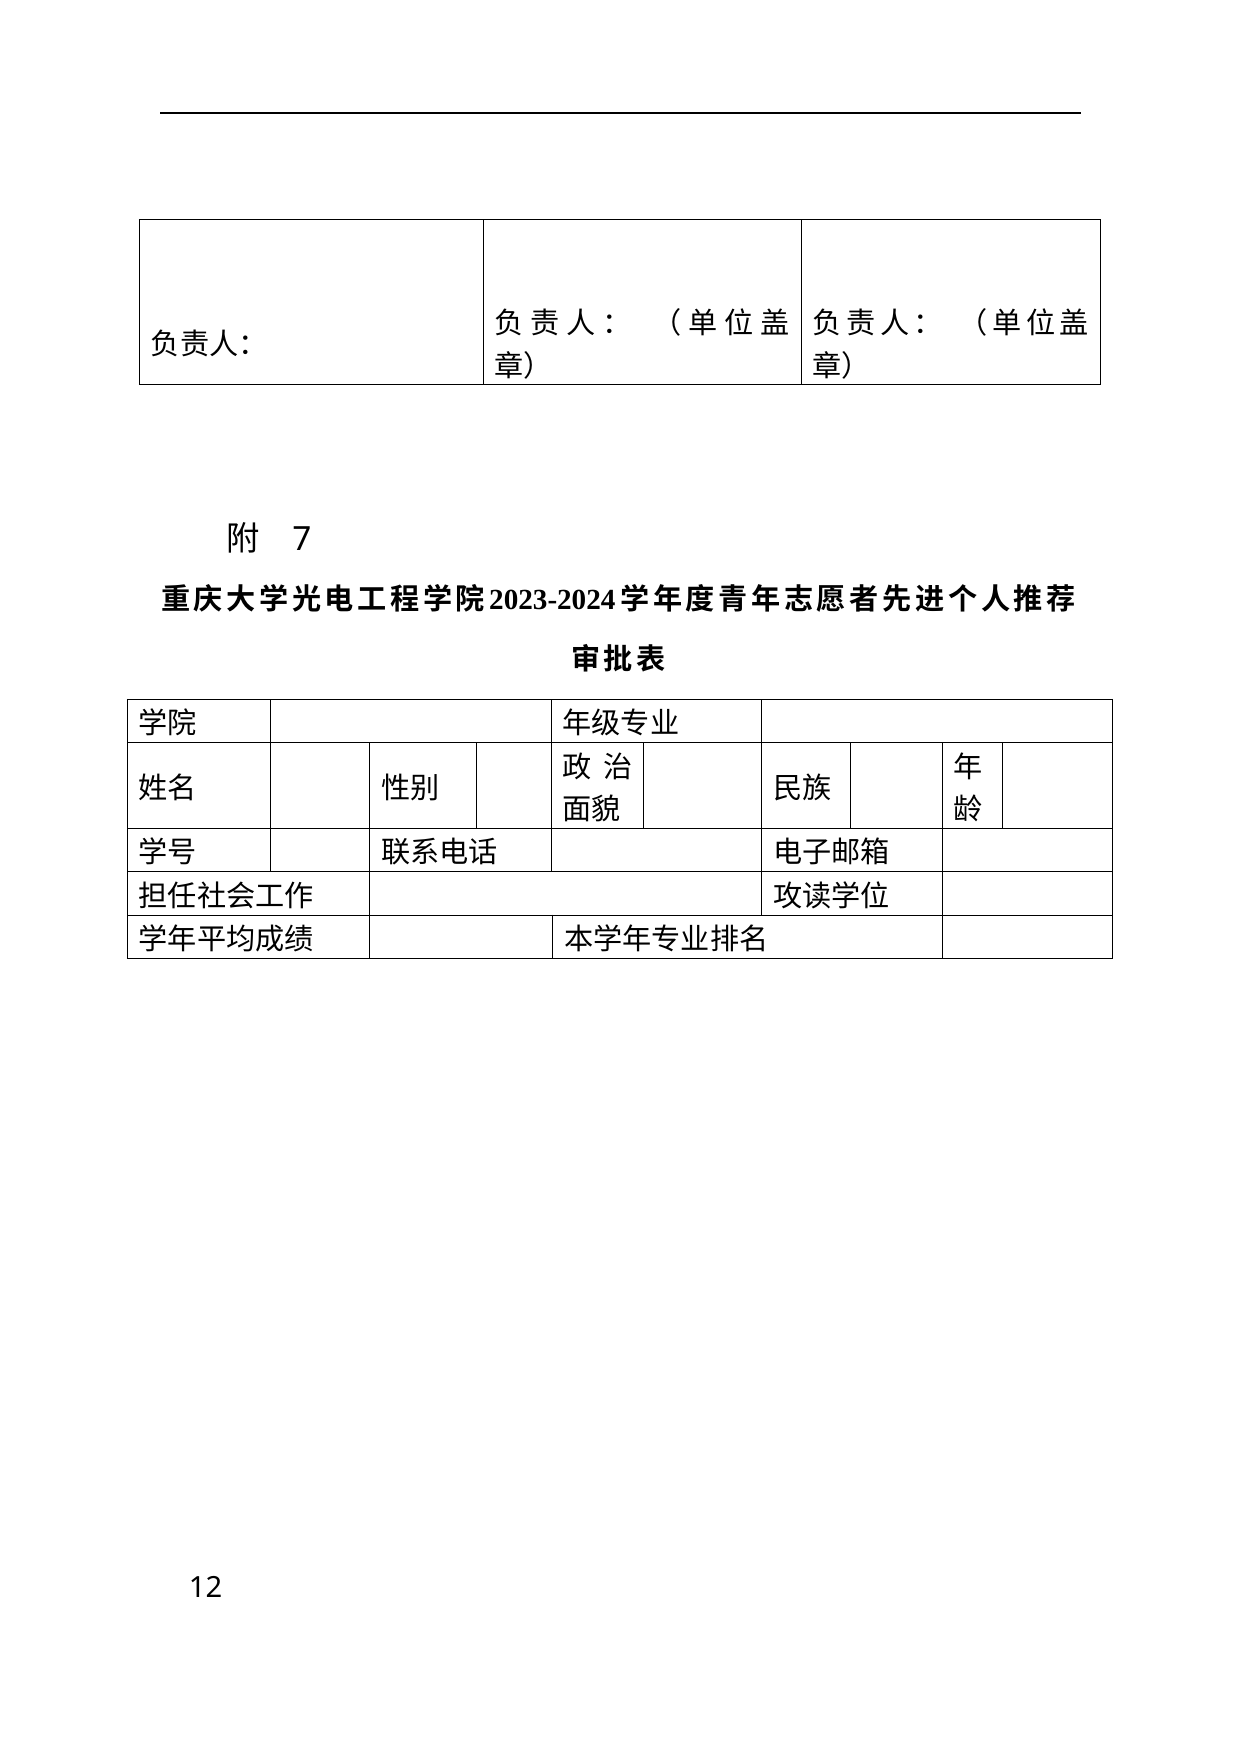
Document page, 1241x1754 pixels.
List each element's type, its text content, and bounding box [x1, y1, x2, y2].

table_header 学院 [128, 700, 270, 742]
table_cell [271, 743, 369, 828]
table_cell 担任社会工作 [128, 872, 369, 914]
table_cell 负责人： （单位盖章） [484, 220, 801, 384]
table_cell 性别 [370, 743, 476, 828]
table_cell 联系电话 [370, 829, 551, 871]
table_cell 政治面貌 [552, 743, 643, 828]
table_cell [644, 743, 761, 828]
table_header [271, 700, 551, 742]
table_cell 姓名 [128, 743, 270, 828]
table_cell [943, 872, 1112, 914]
table_cell 负责人： （单位盖章） [802, 220, 1100, 384]
table_cell [552, 829, 761, 871]
table_cell 民族 [762, 743, 850, 828]
table_cell [370, 916, 552, 958]
table_cell 学年平均成绩 [128, 916, 369, 958]
text 附7 [161, 506, 1079, 566]
table_cell 负责人： [140, 220, 483, 384]
table_cell 电子邮箱 [762, 829, 942, 871]
table_cell 年龄 [943, 743, 1002, 828]
table_cell [943, 916, 1112, 958]
text 重庆大学光电工程学院2023-2024学年度青年志愿者先进个人推荐审批表 [161, 566, 1079, 687]
table_header [762, 700, 1112, 742]
table_cell [271, 829, 369, 871]
table_cell [1003, 743, 1112, 828]
table_cell 本学年专业排名 [553, 916, 942, 958]
table_header 年级专业 [552, 700, 761, 742]
table_cell 攻读学位 [762, 872, 942, 914]
table_cell [370, 872, 761, 914]
table_cell [477, 743, 551, 828]
table_cell [943, 829, 1112, 871]
table_cell 学号 [128, 829, 270, 871]
table_cell [851, 743, 942, 828]
